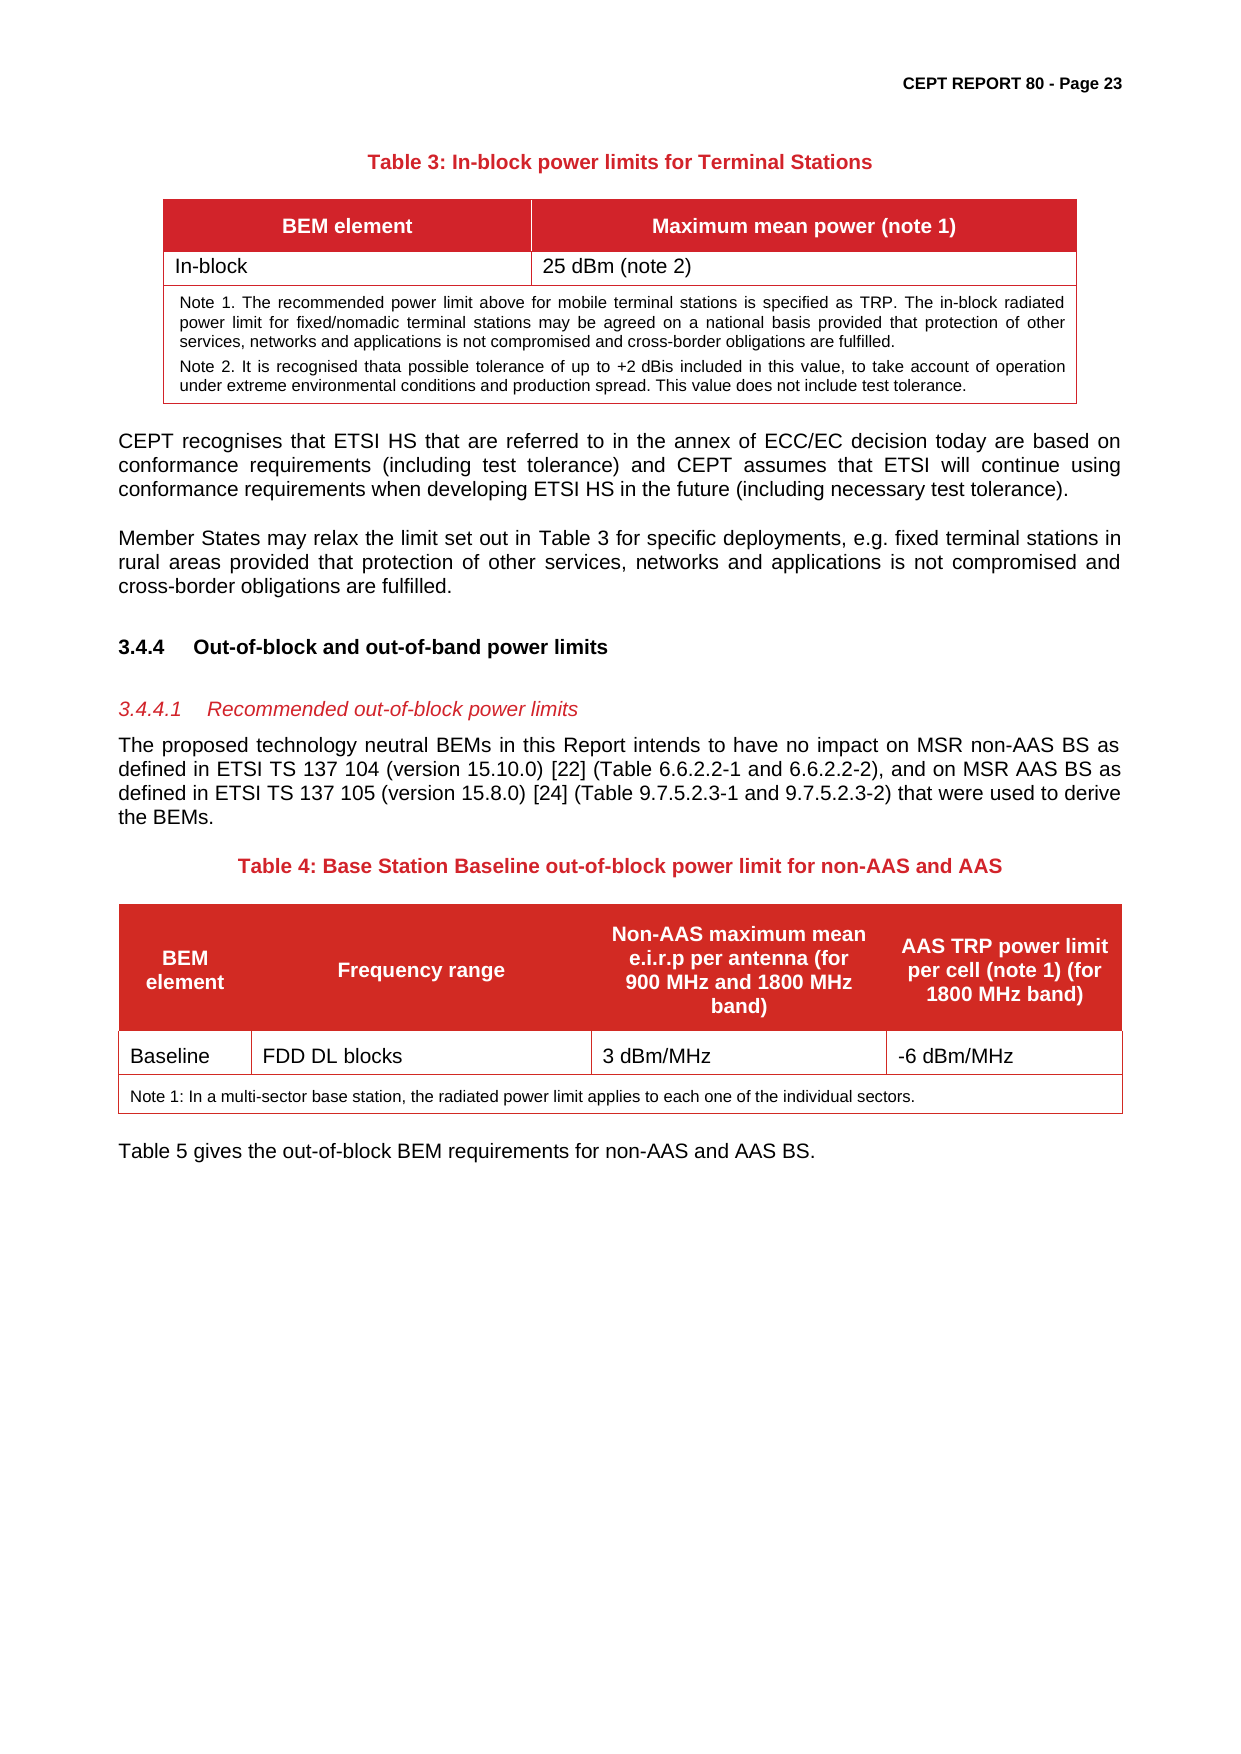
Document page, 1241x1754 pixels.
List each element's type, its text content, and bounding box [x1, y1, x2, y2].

table_header Frequency range [252, 904, 591, 1031]
table_cell Note 1. The recommended power limit above for mobile terminal stations is specified as TRP. The in-block radiated power limit for fixed/nomadic terminal stations may be agreed on a national basis provided that protection of other services, networks and applications is not compromised and cross-border obligations are fulfilled. Note 2. It is recognised thata possible tolerance of up to +2 dBis included in this value, to take account of operation under extreme environmental conditions and production spread. This value does not include test tolerance. [164, 286, 1076, 403]
table_cell Note 1: In a multi-sector base station, the radiated power limit applies to each one of the individual sectors. [119, 1075, 1122, 1113]
table_cell 25 dBm (note 2) [532, 252, 1076, 285]
table_cell -6 dBm/MHz [887, 1032, 1122, 1074]
text CEPT recognises that ETSI HS that are referred to in the annex of ECC/EC decision today are based on conformance requirements (including test tolerance) and CEPT assumes that ETSI will continue using conformance requirements when developing ETSI HS in the future (including necessary test tolerance). [118, 429, 1122, 501]
text Table 4: Base Station Baseline out-of-block power limit for non-AAS and AAS [118, 854, 1122, 878]
table_header BEM element [119, 904, 251, 1031]
subtitle Out-of-block and out-of-band power limits [118, 635, 1122, 659]
table_header Non-AAS maximum mean e.i.r.p per antenna (for 900 MHz and 1800 MHz band) [592, 904, 886, 1031]
text Table 5 gives the out-of-block BEM requirements for non-AAS and AAS BS. [118, 1139, 1122, 1163]
table_cell In-block [164, 252, 531, 285]
table_header Maximum mean power (note 1) [532, 200, 1076, 251]
table_header BEM element [164, 200, 531, 251]
text The proposed technology neutral BEMs in this Report intends to have no impact on MSR non-AAS BS as defined in ETSI TS 137 104 (version 15.10.0) [22] (Table 6.6.2.2-1 and 6.6.2.2-2), and on MSR AAS BS as defined in ETSI TS 137 105 (version 15.8.0) [24] (Table 9.7.5.2.3-1 and 9.7.5.2.3-2) that were used to derive the BEMs. [118, 733, 1122, 829]
subtitle Recommended out-of-block power limits [118, 696, 1122, 720]
table_cell Baseline [119, 1032, 251, 1074]
table_cell FDD DL blocks [252, 1032, 591, 1074]
text Table 3: In-block power limits for Terminal Stations [118, 150, 1122, 174]
table_header AAS TRP power limit per cell (note 1) (for 1800 MHz band) [887, 904, 1122, 1031]
text Member States may relax the limit set out in Table 3 for specific deployments, e.g. fixed terminal stations in rural areas provided that protection of other services, networks and applications is not compromised and cross-border obligations are fulfilled. [118, 526, 1122, 597]
table_cell 3 dBm/MHz [592, 1032, 886, 1074]
